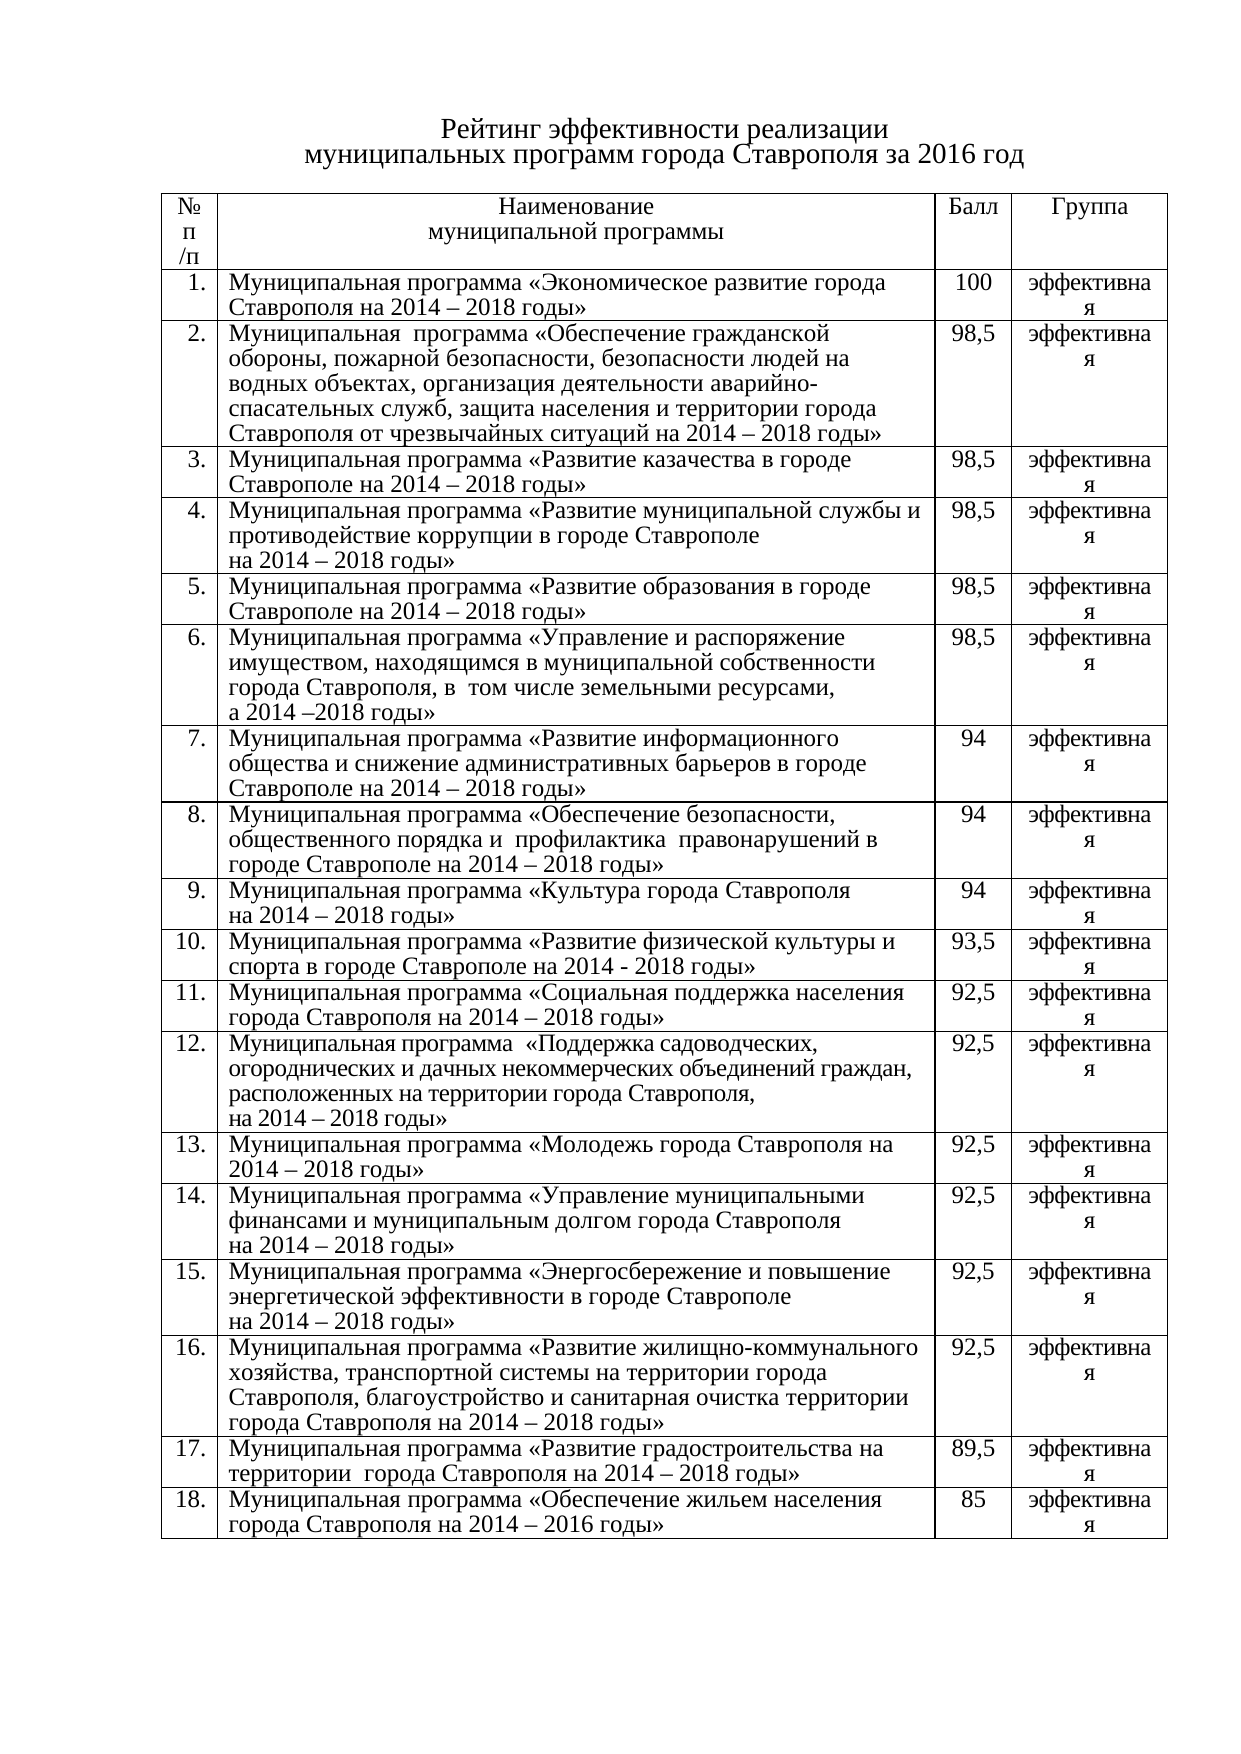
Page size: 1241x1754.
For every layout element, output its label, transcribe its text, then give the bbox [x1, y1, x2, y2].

table_cell 92,5 [936, 1336, 1011, 1436]
table_cell Муниципальная программа «Обеспечение безопасности, общественного порядка и профилактика правонарушений в городе Ставрополе на 2014 – 2018 годы» [218, 803, 934, 877]
table_cell 7. [162, 726, 217, 801]
table_cell 8. [162, 803, 217, 877]
text Рейтинг эффективности реализации [590, 118, 1152, 143]
table_cell Муниципальная программа «Развитие информационного общества и снижение административных барьеров в городе Ставрополе на 2014 – 2018 годы» [218, 726, 934, 801]
text Рейтинг эффективности реализации [177, 118, 568, 143]
table_cell 11. [162, 981, 217, 1031]
table_cell Муниципальная программа «Управление и распоряжение имуществом, находящимся в муниципальной собственности города Ставрополя, в том числе земельными ресурсами, а 2014 –2018 годы» [218, 625, 934, 725]
table_cell эффективная [1012, 1032, 1167, 1132]
table_cell 100 [936, 270, 1011, 320]
table_cell эффективная [1012, 930, 1167, 979]
table_cell Муниципальная программа «Обеспечение гражданской обороны, пожарной безопасности, безопасности людей на водных объектах, организация деятельности аварийно-спасательных служб, защита населения и территории города Ставрополя от чрезвычайных ситуаций на 2014 – 2018 годы» [218, 321, 934, 446]
table_cell эффективная [1012, 1336, 1167, 1436]
table_cell эффективная [1012, 625, 1167, 725]
table_cell 98,5 [936, 321, 1011, 446]
table_cell Муниципальная программа «Поддержка садоводческих, огороднических и дачных некоммерческих объединений граждан, расположенных на территории города Ставрополя, на 2014 – 2018 годы» [218, 1032, 934, 1132]
table_cell Муниципальная программа «Обеспечение жильем населения города Ставрополя на 2014 – 2016 годы» [218, 1488, 934, 1538]
table_cell 98,5 [936, 625, 1011, 725]
table_cell 92,5 [936, 1032, 1011, 1132]
table_cell Муниципальная программа «Развитие жилищно-коммунального хозяйства, транспортной системы на территории города Ставрополя, благоустройство и санитарная очистка территории города Ставрополя на 2014 – 2018 годы» [218, 1336, 934, 1436]
table_cell Муниципальная программа «Развитие казачества в городе Ставрополе на 2014 – 2018 годы» [218, 447, 934, 497]
table_cell 98,5 [936, 498, 1011, 573]
table_cell 94 [936, 726, 1011, 801]
table_cell 94 [936, 879, 1011, 928]
table_cell 98,5 [936, 447, 1011, 497]
table_cell 10. [162, 930, 217, 979]
table_cell 1. [162, 270, 217, 320]
table_cell эффективная [1012, 270, 1167, 320]
table_cell 92,5 [936, 1133, 1011, 1183]
table_cell 15. [162, 1260, 217, 1335]
table_cell 12. [162, 1032, 217, 1132]
table_cell 98,5 [936, 574, 1011, 624]
table_cell 2. [162, 321, 217, 446]
table_cell Муниципальная программа «Развитие образования в городе Ставрополе на 2014 – 2018 годы» [218, 574, 934, 624]
table_cell 9. [162, 879, 217, 928]
table_cell 92,5 [936, 1184, 1011, 1259]
table_cell Муниципальная программа «Энергосбережение и повышение энергетической эффективности в городе Ставрополе на 2014 – 2018 годы» [218, 1260, 934, 1335]
table_cell эффективная [1012, 1184, 1167, 1259]
table_cell 85 [936, 1488, 1011, 1538]
table_cell Муниципальная программа «Экономическое развитие города Ставрополя на 2014 – 2018 годы» [218, 270, 934, 320]
table_header Группа [1012, 194, 1167, 269]
table_cell 17. [162, 1437, 217, 1487]
table_cell 89,5 [936, 1437, 1011, 1487]
table_cell эффективная [1012, 803, 1167, 877]
text муниципальных программ города Ставрополя за 2016 год [177, 143, 1152, 168]
table_cell 92,5 [936, 1260, 1011, 1335]
table_cell 93,5 [936, 930, 1011, 979]
table_cell 14. [162, 1184, 217, 1259]
table_cell эффективная [1012, 1437, 1167, 1487]
table_cell 92,5 [936, 981, 1011, 1031]
table_header Наименование муниципальной программы [218, 194, 934, 269]
table_cell Муниципальная программа «Социальная поддержка населения города Ставрополя на 2014 – 2018 годы» [218, 981, 934, 1031]
table_cell Муниципальная программа «Молодежь города Ставрополя на 2014 – 2018 годы» [218, 1133, 934, 1183]
table_header Балл [936, 194, 1011, 269]
table_cell Муниципальная программа «Культура города Ставрополя на 2014 – 2018 годы» [218, 879, 934, 928]
table_cell Муниципальная программа «Развитие муниципальной службы и противодействие коррупции в городе Ставрополе на 2014 – 2018 годы» [218, 498, 934, 573]
table_cell эффективная [1012, 726, 1167, 801]
table_cell эффективная [1012, 498, 1167, 573]
table_cell 94 [936, 803, 1011, 877]
table_cell 3. [162, 447, 217, 497]
table_cell эффективная [1012, 447, 1167, 497]
table_cell Муниципальная программа «Развитие физической культуры и спорта в городе Ставрополе на 2014 - 2018 годы» [218, 930, 934, 979]
table_cell 18. [162, 1488, 217, 1538]
table_cell эффективная [1012, 879, 1167, 928]
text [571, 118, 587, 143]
table_header № п/п [162, 194, 217, 269]
table_cell 5. [162, 574, 217, 624]
table_cell эффективная [1012, 1488, 1167, 1538]
table_cell Муниципальная программа «Развитие градостроительства на территории города Ставрополя на 2014 – 2018 годы» [218, 1437, 934, 1487]
table_cell Муниципальная программа «Управление муниципальными финансами и муниципальным долгом города Ставрополя на 2014 – 2018 годы» [218, 1184, 934, 1259]
table_cell 4. [162, 498, 217, 573]
table_cell эффективная [1012, 574, 1167, 624]
table_cell эффективная [1012, 321, 1167, 446]
table_cell эффективная [1012, 1133, 1167, 1183]
table_cell эффективная [1012, 981, 1167, 1031]
table_cell 6. [162, 625, 217, 725]
table_cell эффективная [1012, 1260, 1167, 1335]
table_cell 16. [162, 1336, 217, 1436]
table_cell 13. [162, 1133, 217, 1183]
